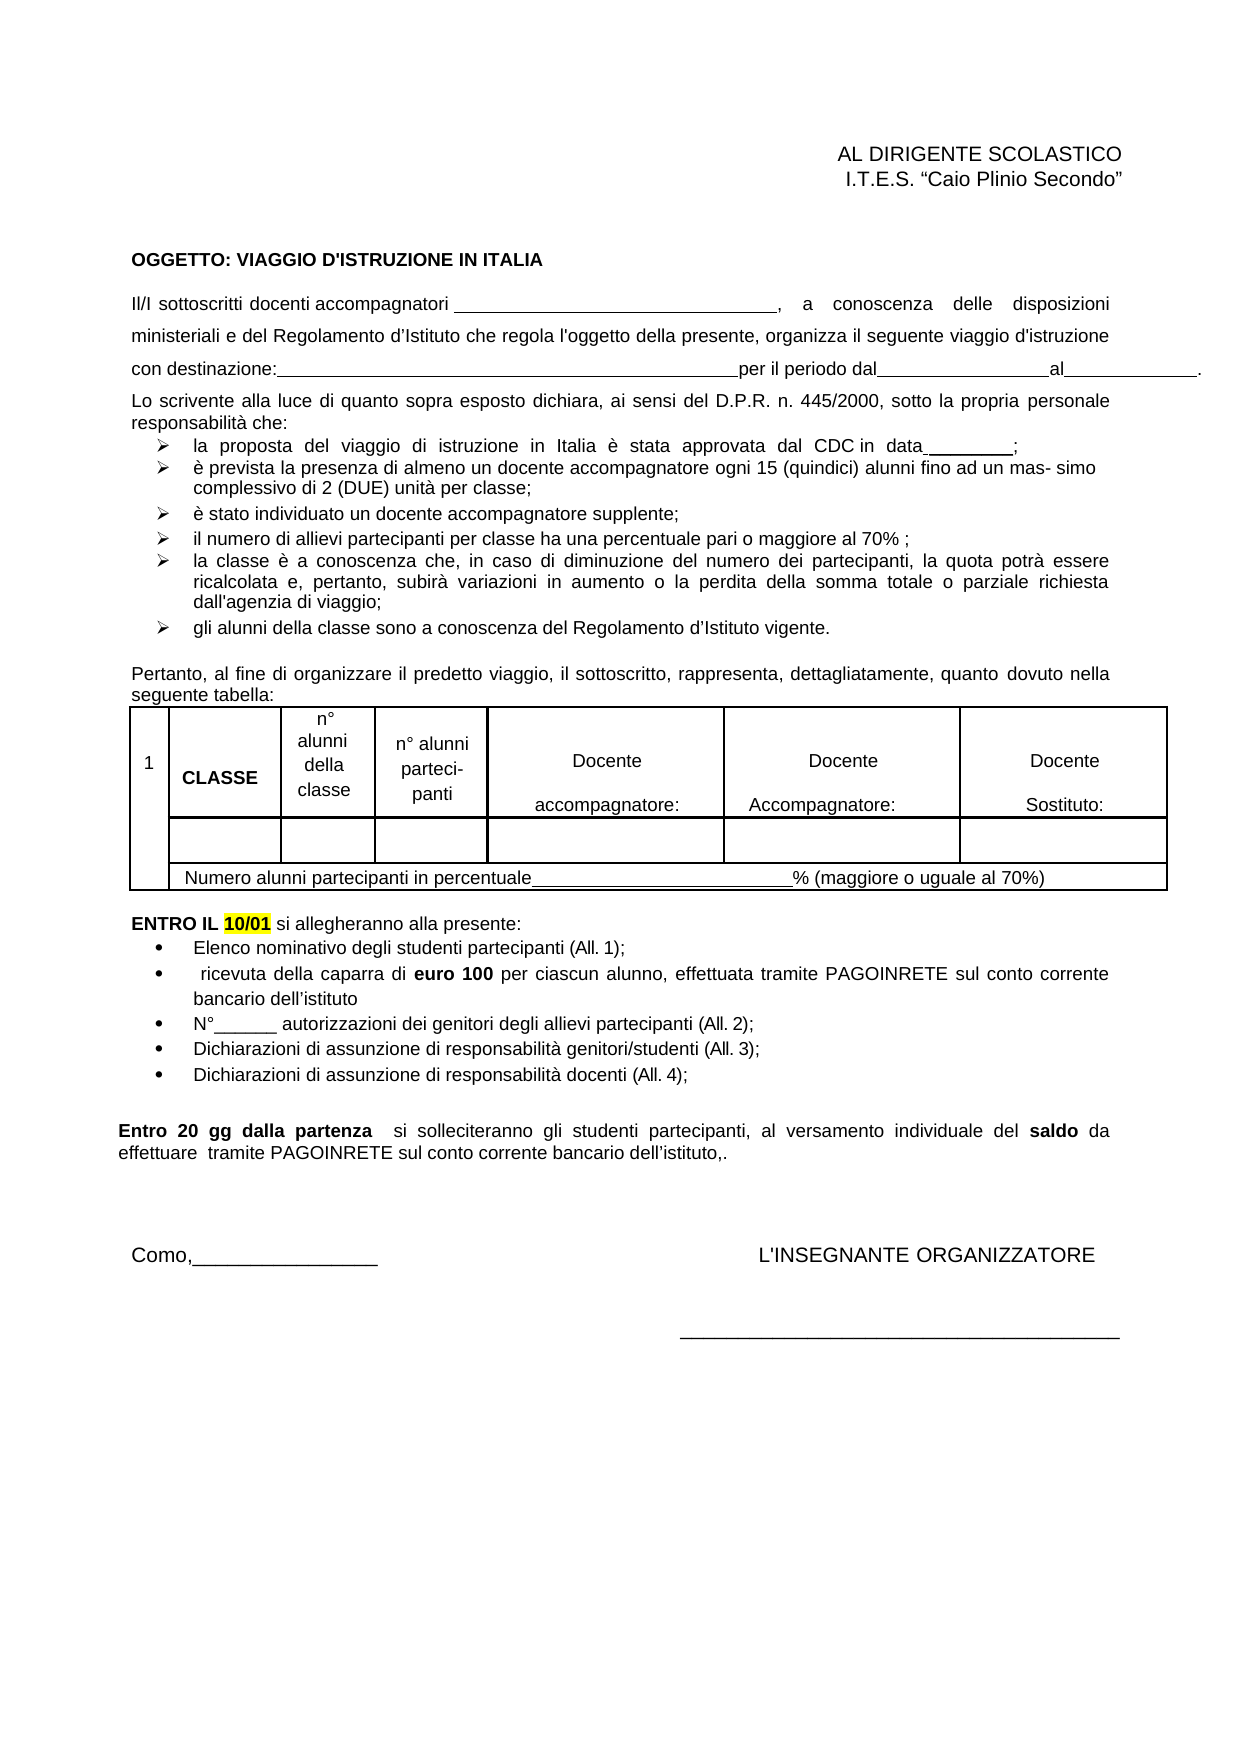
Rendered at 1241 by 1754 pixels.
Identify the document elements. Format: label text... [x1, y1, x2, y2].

list N°______ autorizzazioni dei genitori degli allievi partecipanti (All. 2); [156, 1010, 1122, 1036]
list ricevuta della caparra di euro 100 per ciascun alunno, effettuata tramite PAGOINRETE sul conto corrente bancario dell’istituto [156, 960, 1109, 1010]
text AL DIRIGENTE SCOLASTICO [131, 141, 1122, 166]
table_header CLASSE [170, 708, 280, 816]
table_cell Numero alunni partecipanti in percentuale % (maggiore o uguale al 70%) [170, 864, 1166, 889]
text Entro 20 gg dalla partenza si solleciteranno gli studenti partecipanti, al versamento individuale del saldo da effettuare tramite PAGOINRETE sul conto corrente bancario dell’istituto,. [118, 1120, 1109, 1163]
table_cell [489, 819, 723, 862]
table_header Docente Sostituto: [961, 708, 1166, 816]
list Dichiarazioni di assunzione di responsabilità docenti (All. 4); [156, 1061, 1122, 1086]
text Il/I sottoscritti docenti accompagnatori , a conoscenza delle disposizioni ministeriali e del Regolamento d’Istituto che regola l'oggetto della presente, organizza il seguente viaggio d'istruzione con destinazione: per il periodo dal al . [131, 293, 1110, 379]
table_header 1 [131, 708, 168, 889]
table_cell [961, 819, 1166, 862]
list Elenco nominativo degli studenti partecipanti (All. 1); [156, 934, 1109, 960]
text ______________________________________ [131, 1316, 1122, 1340]
list Dichiarazioni di assunzione di responsabilità genitori/studenti (All. 3); [156, 1036, 1122, 1061]
list è stato individuato un docente accompagnatore supplente; [156, 499, 1122, 525]
table_cell [725, 819, 959, 862]
text Como,________________ L'INSEGNANTE ORGANIZZATORE [131, 1243, 1122, 1267]
list la classe è a conoscenza che, in caso di diminuzione del numero dei partecipanti, la quota potrà essere ricalcolata e, pertanto, subirà variazioni in aumento o la perdita della somma totale o parziale richiesta dall'agenzia di viaggio; [156, 551, 1109, 613]
table_header Docente Accompagnatore: [725, 708, 959, 816]
table_header n° alunni parteci- panti [376, 708, 486, 816]
text Pertanto, al fine di organizzare il predetto viaggio, il sottoscritto, rappresenta, dettagliatamente, quanto dovuto nella seguente tabella: [131, 663, 1110, 706]
text ENTRO IL 10/01 si allegheranno alla presente: [271, 913, 1122, 934]
list gli alunni della classe sono a conoscenza del Regolamento d’Istituto vigente. [156, 613, 1122, 640]
table_cell [170, 819, 280, 862]
list è prevista la presenza di almeno un docente accompagnatore ogni 15 (quindici) alunni fino ad un mas- simo complessivo di 2 (DUE) unità per classe; [156, 459, 1110, 499]
list il numero di allievi partecipanti per classe ha una percentuale pari o maggiore al 70% ; [156, 525, 1122, 551]
table_cell [376, 819, 486, 862]
table_header n° alunni della classe [282, 708, 374, 816]
title OGGETTO: VIAGGIO D'ISTRUZIONE IN ITALIA [131, 249, 1122, 270]
text I.T.E.S. “Caio Plinio Secondo” [131, 166, 1122, 192]
text Lo scrivente alla luce di quanto sopra esposto dichiara, ai sensi del D.P.R. n. 445/2000, sotto la propria personale responsabilità che: [131, 390, 1110, 433]
list la proposta del viaggio di istruzione in Italia è stata approvata dal CDC in data ________; [156, 433, 1122, 457]
table_header Docente accompagnatore: [489, 708, 723, 816]
table_cell [282, 819, 374, 862]
